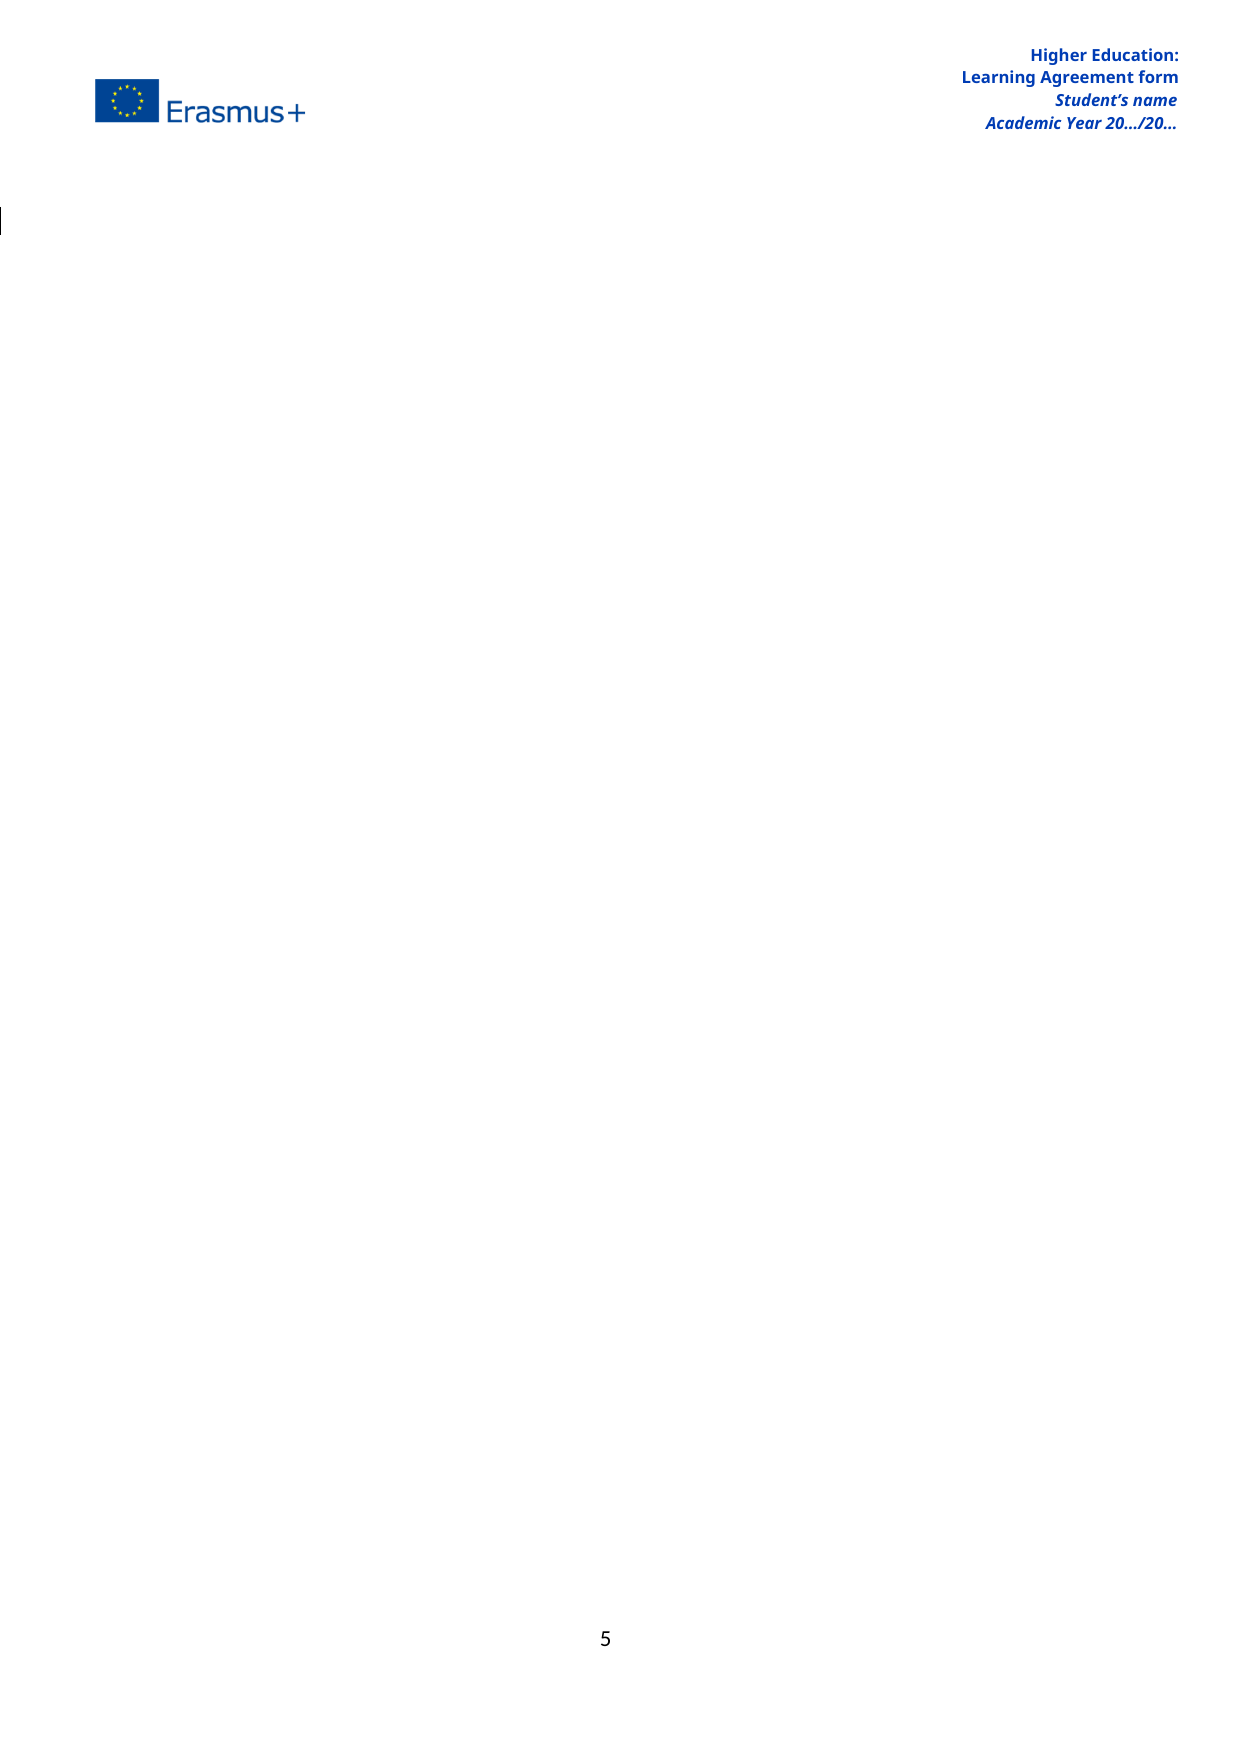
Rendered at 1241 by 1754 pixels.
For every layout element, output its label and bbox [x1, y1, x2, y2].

picture [95, 79, 306, 123]
